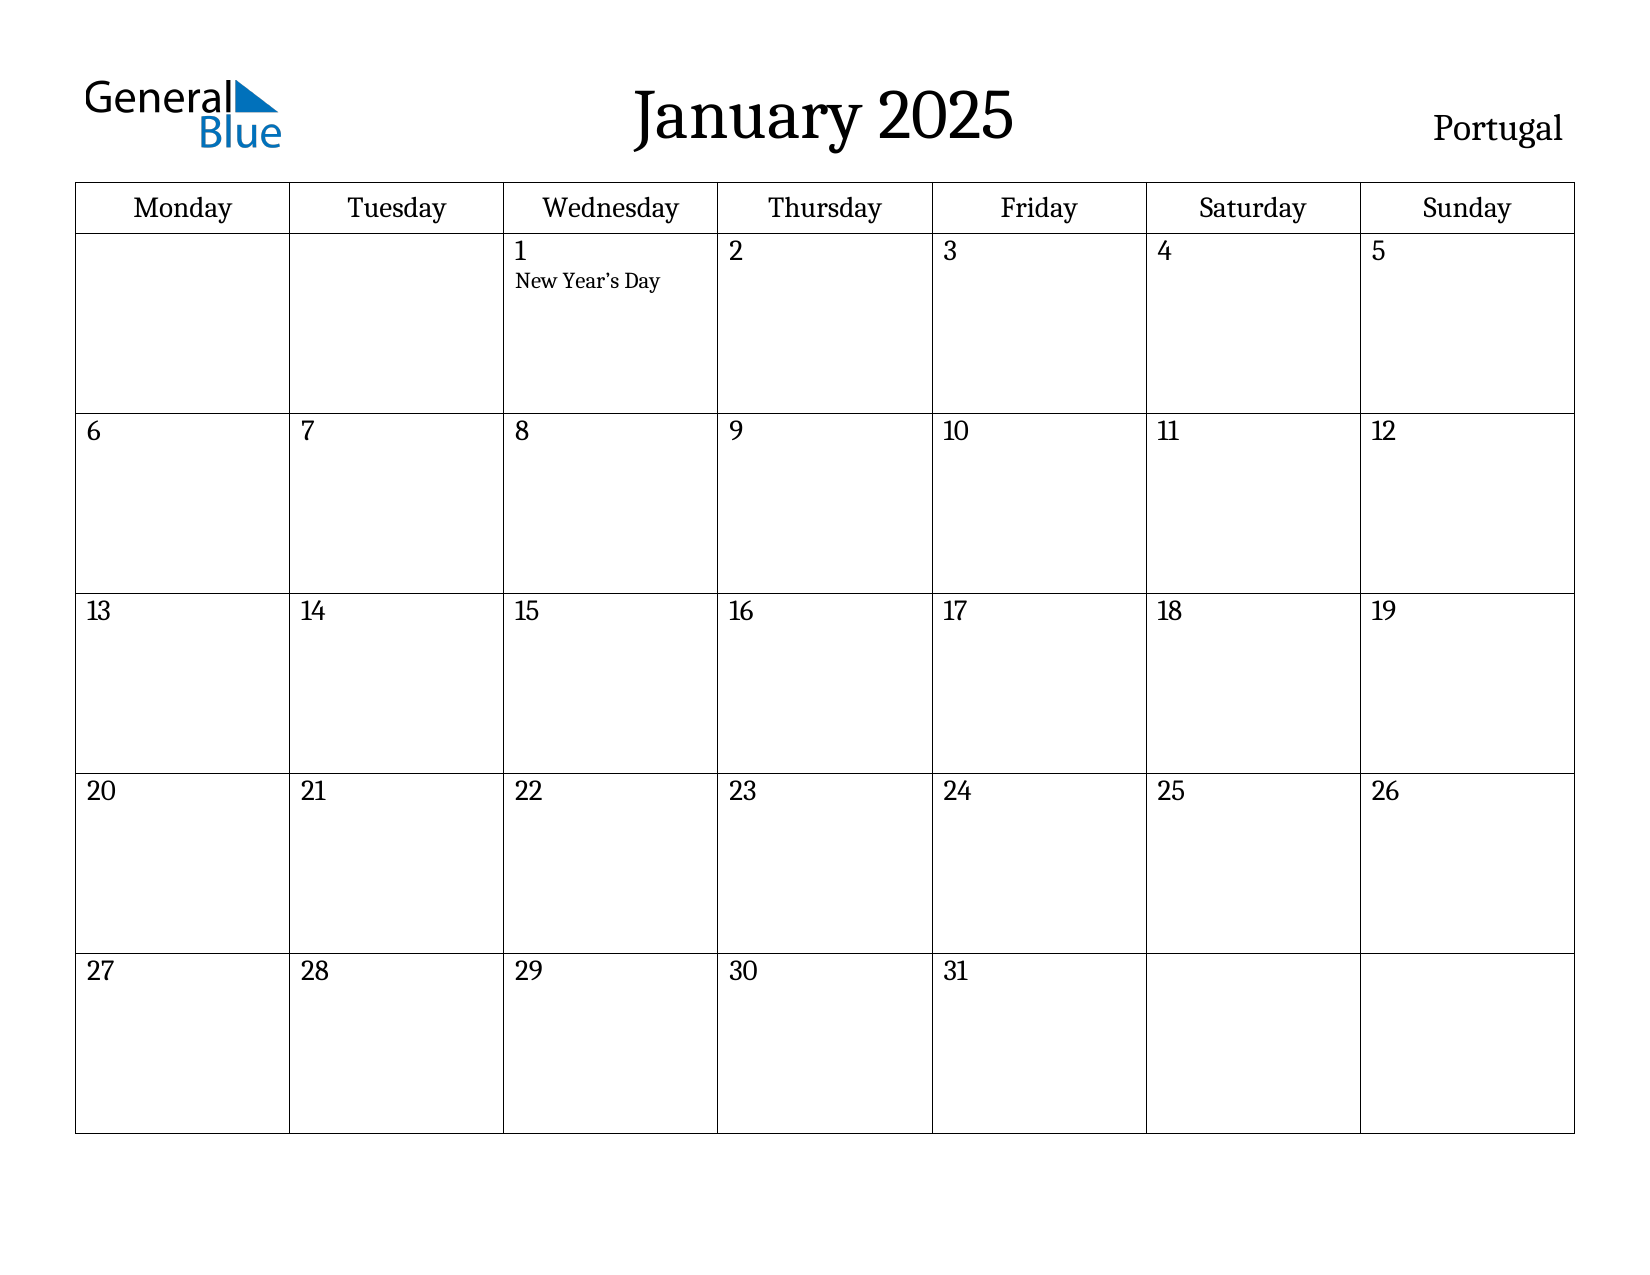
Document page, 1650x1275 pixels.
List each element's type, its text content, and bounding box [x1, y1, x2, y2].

table_cell [76, 988, 289, 1133]
table_cell [290, 627, 503, 773]
table_cell 14 [290, 594, 503, 627]
table_cell [933, 627, 1146, 773]
table_cell Tuesday [290, 183, 503, 233]
table_cell 16 [718, 594, 932, 627]
table_cell [718, 627, 932, 773]
table_cell [76, 627, 289, 773]
table_cell 21 [290, 774, 503, 807]
table_cell 29 [504, 954, 717, 987]
table_cell 5 [1361, 234, 1574, 267]
table_cell [504, 808, 717, 953]
table_cell 4 [1147, 234, 1360, 267]
table_cell 9 [718, 414, 932, 447]
table_cell [504, 627, 717, 773]
table_cell 6 [76, 414, 289, 447]
table_cell 10 [933, 414, 1146, 447]
table_cell [290, 448, 503, 593]
table_cell Sunday [1361, 183, 1574, 233]
table_cell 30 [718, 954, 932, 987]
table_cell [718, 988, 932, 1133]
table_cell Wednesday [504, 183, 717, 233]
table_cell 15 [504, 594, 717, 627]
table_cell [1147, 988, 1360, 1133]
table_cell [76, 448, 289, 593]
table_cell 3 [933, 234, 1146, 267]
table_cell 17 [933, 594, 1146, 627]
table_header Portugal [1146, 75, 1574, 182]
table_cell [290, 988, 503, 1133]
table_cell [504, 988, 717, 1133]
table_header [76, 75, 503, 182]
table_cell 19 [1361, 594, 1574, 627]
table_cell [1147, 267, 1360, 413]
table_cell [718, 808, 932, 953]
table_cell [718, 448, 932, 593]
table_cell [1361, 988, 1574, 1133]
table_cell 27 [76, 954, 289, 987]
table_cell Saturday [1147, 183, 1360, 233]
table_cell 11 [1147, 414, 1360, 447]
table_cell [933, 988, 1146, 1133]
table_cell [718, 267, 932, 413]
table_cell [933, 267, 1146, 413]
table_cell 23 [718, 774, 932, 807]
table_cell [1361, 808, 1574, 953]
table_cell 25 [1147, 774, 1360, 807]
table_cell Friday [933, 183, 1146, 233]
table_cell [933, 448, 1146, 593]
picture [86, 80, 281, 148]
table_cell 26 [1361, 774, 1574, 807]
table_cell [933, 808, 1146, 953]
table_cell [1361, 267, 1574, 413]
table_cell 18 [1147, 594, 1360, 627]
table_cell 8 [504, 414, 717, 447]
table_cell [76, 234, 289, 267]
table_cell 20 [76, 774, 289, 807]
table_cell [290, 234, 503, 267]
table_cell 13 [76, 594, 289, 627]
table_cell [504, 448, 717, 593]
table_header January 2025 [504, 75, 1146, 182]
table_cell [290, 267, 503, 413]
table_cell [1361, 448, 1574, 593]
table_cell [1361, 954, 1574, 987]
table_cell [1147, 448, 1360, 593]
table_cell [1147, 627, 1360, 773]
table_cell 31 [933, 954, 1146, 987]
table_cell [1147, 954, 1360, 987]
table_cell [1147, 808, 1360, 953]
table_cell 12 [1361, 414, 1574, 447]
table_cell [1361, 627, 1574, 773]
table_cell 2 [718, 234, 932, 267]
table_cell 1 [504, 234, 717, 267]
table_cell 7 [290, 414, 503, 447]
table_cell 22 [504, 774, 717, 807]
table_cell [76, 267, 289, 413]
table_cell 24 [933, 774, 1146, 807]
table_cell New Year’s Day [504, 267, 717, 413]
table_cell Monday [76, 183, 289, 233]
table_cell 28 [290, 954, 503, 987]
table_cell [290, 808, 503, 953]
table_cell [76, 808, 289, 953]
table_cell Thursday [718, 183, 932, 233]
